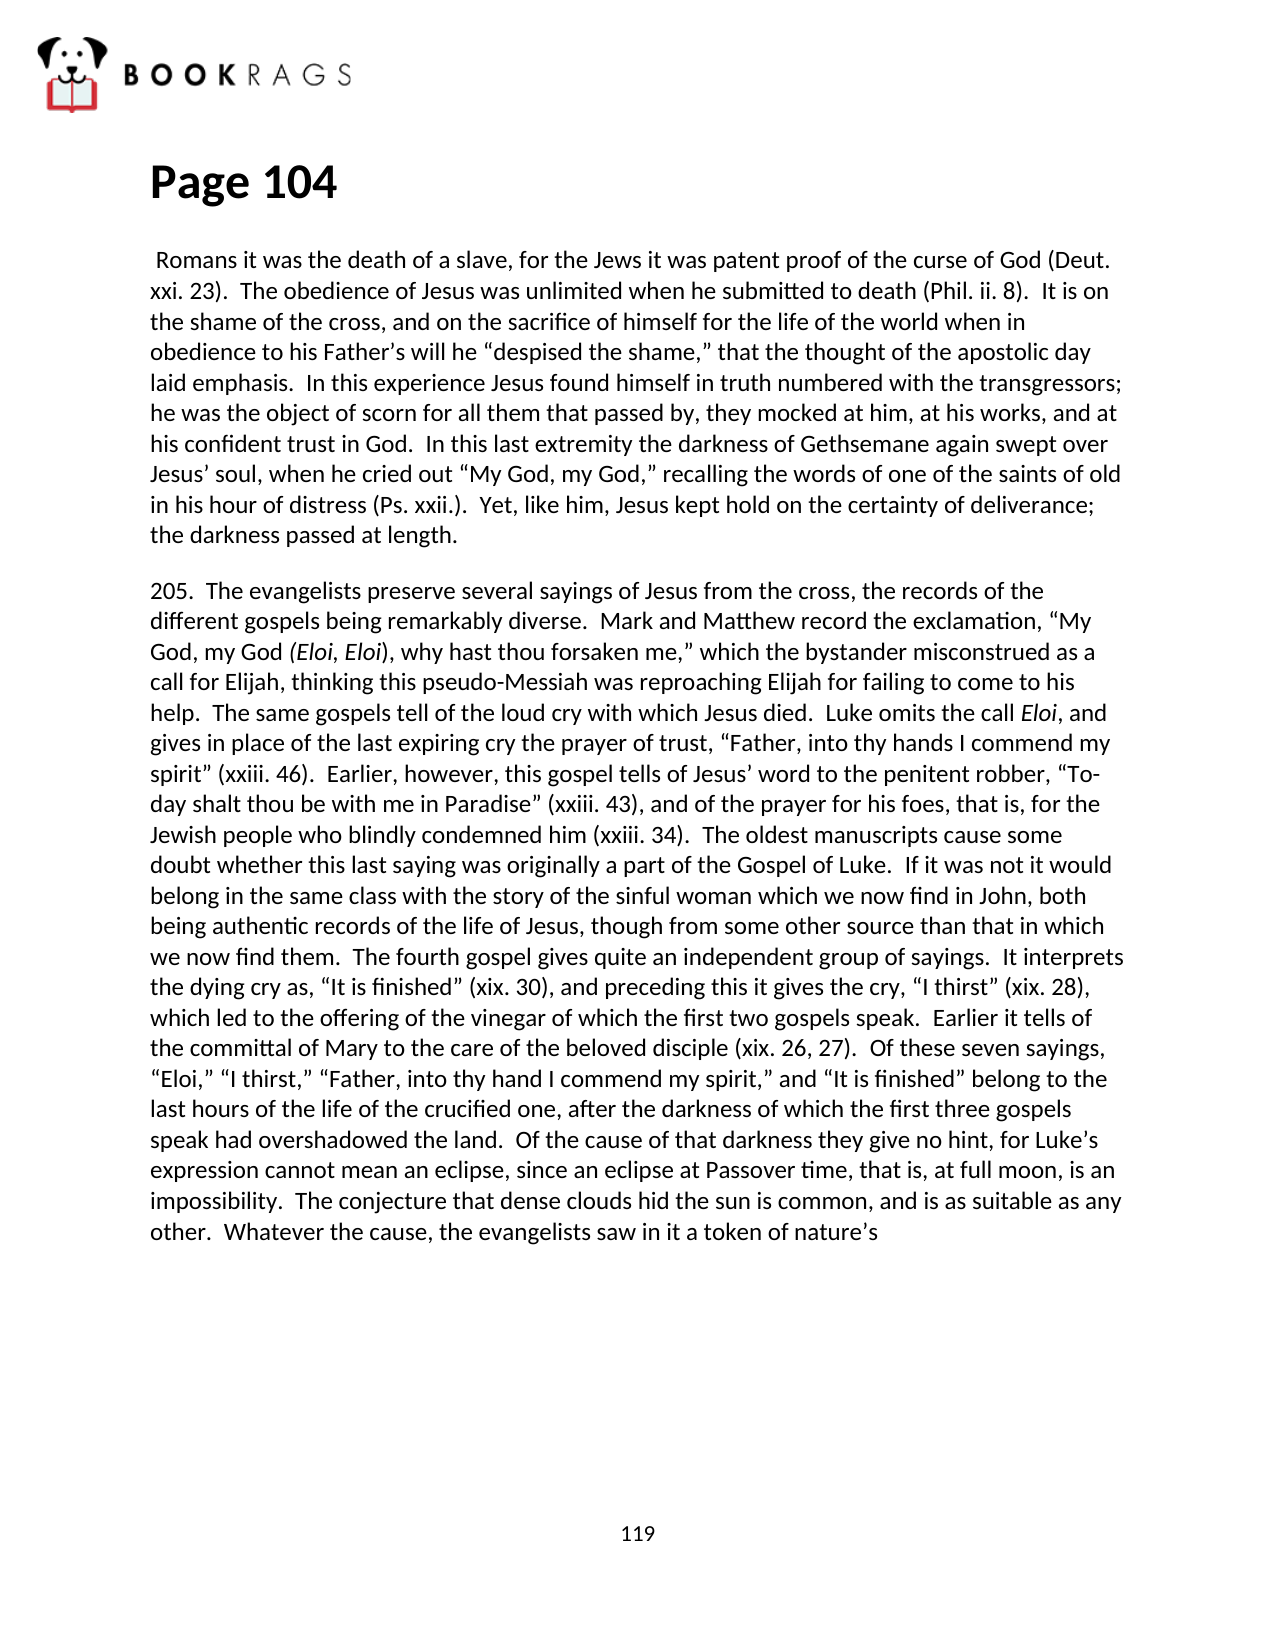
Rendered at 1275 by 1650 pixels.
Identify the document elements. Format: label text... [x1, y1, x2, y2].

text 205. The evangelists preserve several sayings of Jesus from the cross, the records of the different gospels being remarkably diverse. Mark and Matthew record the exclamation, “My God, my God (Eloi, Eloi), why hast thou forsaken me,” which the bystander misconstrued as a call for Elijah, thinking this pseudo-Messiah was reproaching Elijah for failing to come to his help. The same gospels tell of the loud cry with which Jesus died. Luke omits the call Eloi, and gives in place of the last expiring cry the prayer of trust, “Father, into thy hands I commend my spirit” (xxiii. 46). Earlier, however, this gospel tells of Jesus’ word to the penitent robber, “To-day shalt thou be with me in Paradise” (xxiii. 43), and of the prayer for his foes, that is, for the Jewish people who blindly condemned him (xxiii. 34). The oldest manuscripts cause some doubt whether this last saying was originally a part of the Gospel of Luke. If it was not it would belong in the same class with the story of the sinful woman which we now find in John, both being authentic records of the life of Jesus, though from some other source than that in which we now find them. The fourth gospel gives quite an independent group of sayings. It interprets the dying cry as, “It is finished” (xix. 30), and preceding this it gives the cry, “I thirst” (xix. 28), which led to the offering of the vinegar of which the first two gospels speak. Earlier it tells of the committal of Mary to the care of the beloved disciple (xix. 26, 27). Of these seven sayings, “Eloi,” “I thirst,” “Father, into thy hand I commend my spirit,” and “It is finished” belong to the last hours of the life of the crucified one, after the darkness of which the first three gospels speak had overshadowed the land. Of the cause of that darkness they give no hint, for Luke’s expression cannot mean an eclipse, since an eclipse at Passover time, that is, at full moon, is an impossibility. The conjecture that dense clouds hid the sun is common, and is as suitable as any other. Whatever the cause, the evangelists saw in it a token of nature’s [150, 575, 1125, 1246]
picture [37, 37, 351, 113]
text Page 104 [150, 150, 1125, 211]
text Romans it was the death of a slave, for the Jews it was patent proof of the curse of God (Deut. xxi. 23). The obedience of Jesus was unlimited when he submitted to death (Phil. ii. 8). It is on the shame of the cross, and on the sacrifice of himself for the life of the world when in obedience to his Father’s will he “despised the shame,” that the thought of the apostolic day laid emphasis. In this experience Jesus found himself in truth numbered with the transgressors; he was the object of scorn for all them that passed by, they mocked at him, at his works, and at his confident trust in God. In this last extremity the darkness of Gethsemane again swept over Jesus’ soul, when he cried out “My God, my God,” recalling the words of one of the saints of old in his hour of distress (Ps. xxii.). Yet, like him, Jesus kept hold on the certainty of deliverance; the darkness passed at length. [150, 244, 1125, 550]
